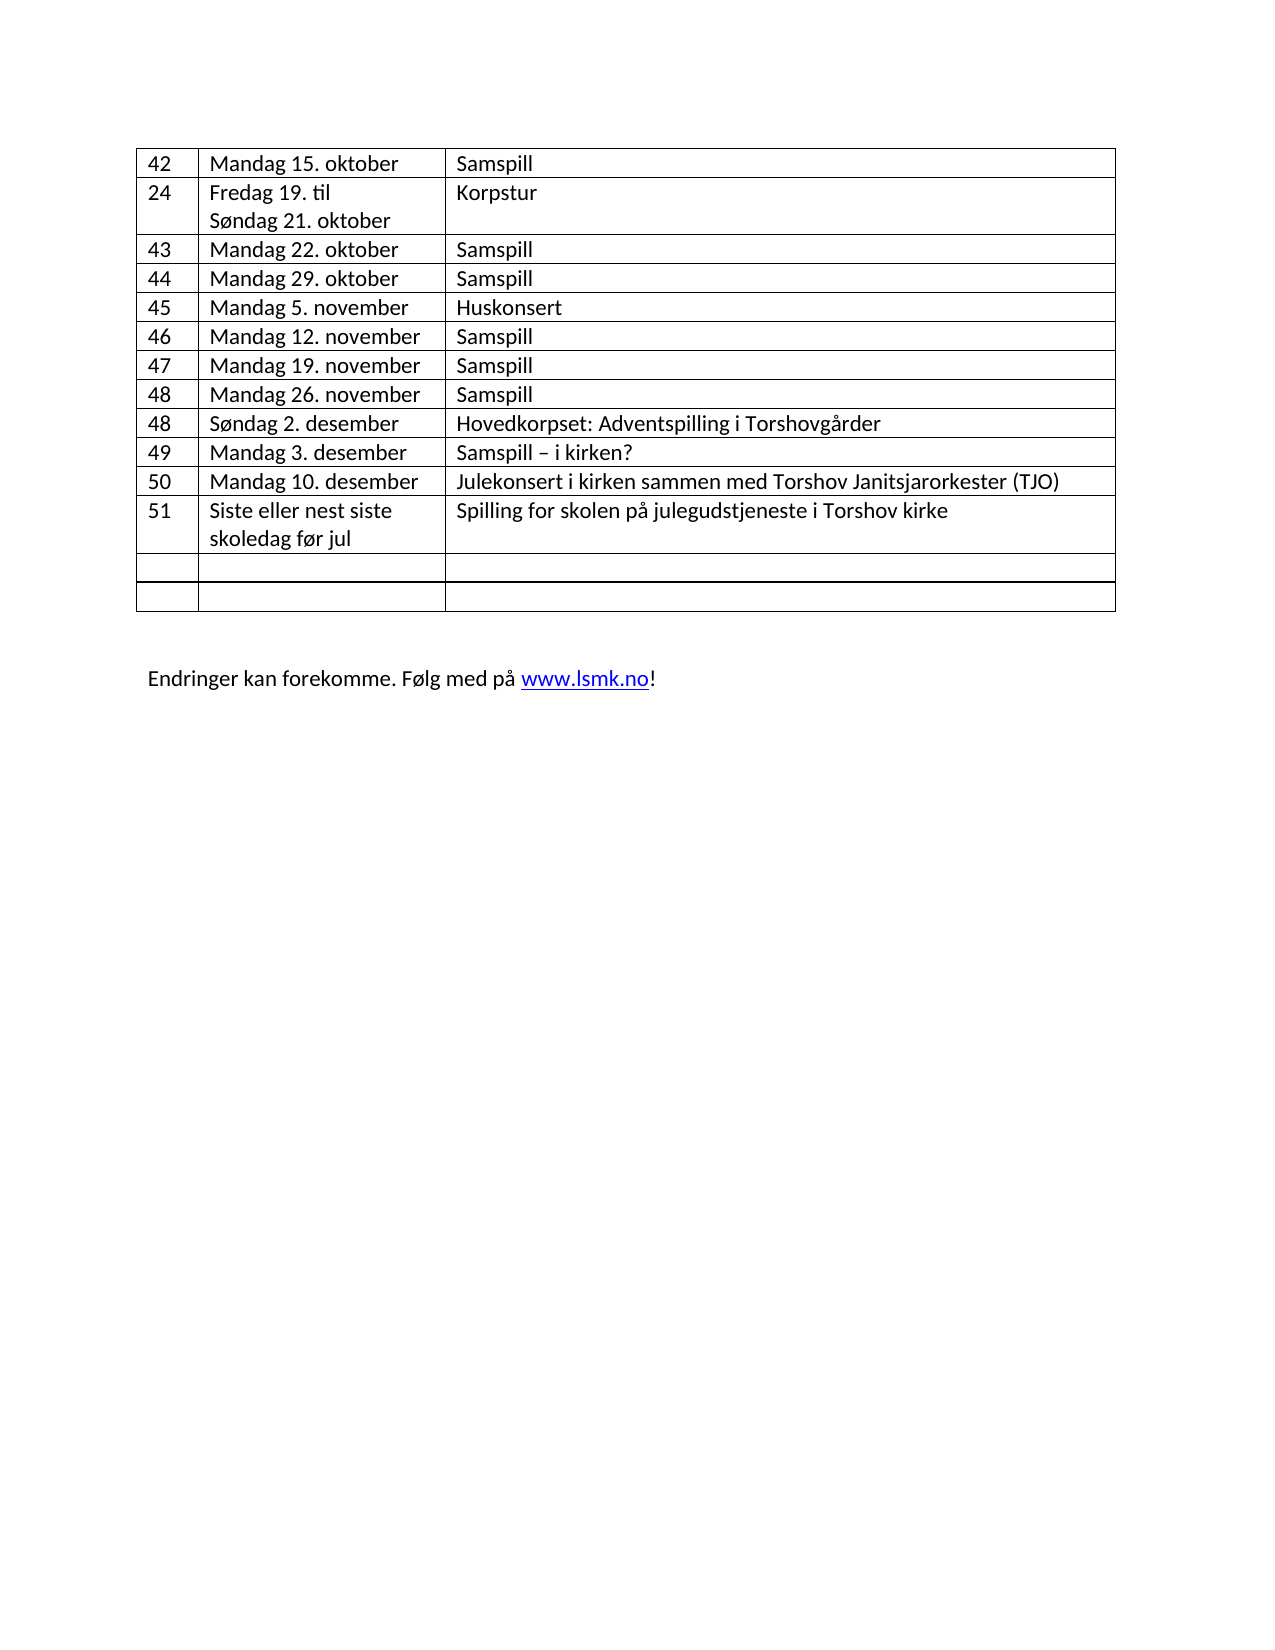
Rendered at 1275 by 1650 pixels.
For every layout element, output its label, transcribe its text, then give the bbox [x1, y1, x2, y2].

table_cell Mandag 22. oktober [199, 235, 445, 263]
table_cell Samspill [446, 235, 1115, 263]
table_cell 50 [137, 467, 198, 495]
table_cell Samspill [446, 264, 1115, 292]
table_cell Mandag 10. desember [199, 467, 445, 495]
table_cell Samspill [446, 351, 1115, 379]
table_cell Mandag 15. oktober [199, 149, 445, 177]
table_cell Mandag 12. november [199, 322, 445, 350]
table_cell Mandag 19. november [199, 351, 445, 379]
table_cell Mandag 26. november [199, 380, 445, 408]
table_cell 48 [137, 380, 198, 408]
table_cell Samspill – i kirken? [446, 438, 1115, 466]
table_cell Mandag 29. oktober [199, 264, 445, 292]
table_cell [446, 554, 1115, 581]
table_cell 48 [137, 409, 198, 437]
table_cell 44 [137, 264, 198, 292]
table_cell [199, 583, 445, 611]
table_cell 46 [137, 322, 198, 350]
table_cell Hovedkorpset: Adventspilling i Torshovgårder [446, 409, 1115, 437]
table_cell Mandag 3. desember [199, 438, 445, 466]
table_cell Samspill [446, 322, 1115, 350]
table_cell Samspill [446, 149, 1115, 177]
table_cell Fredag 19. til Søndag 21. oktober [199, 178, 445, 234]
table_cell 51 [137, 496, 198, 552]
table_cell Samspill [446, 380, 1115, 408]
text Endringer kan forekomme. Følg med på www.lsmk.no! [148, 664, 1127, 693]
table_cell Julekonsert i kirken sammen med Torshov Janitsjarorkester (TJO) [446, 467, 1115, 495]
table_cell [199, 554, 445, 581]
table_cell Huskonsert [446, 293, 1115, 321]
table_cell [137, 554, 198, 581]
table_cell Søndag 2. desember [199, 409, 445, 437]
table_cell Mandag 5. november [199, 293, 445, 321]
table_cell 45 [137, 293, 198, 321]
table_cell Siste eller nest siste skoledag før jul [199, 496, 445, 552]
table_cell 24 [137, 178, 198, 234]
table_cell 49 [137, 438, 198, 466]
table_cell Spilling for skolen på julegudstjeneste i Torshov kirke [446, 496, 1115, 552]
table_cell [446, 583, 1115, 611]
table_cell 43 [137, 235, 198, 263]
table_cell [137, 583, 198, 611]
table_cell 47 [137, 351, 198, 379]
table_cell 42 [137, 149, 198, 177]
table_cell Korpstur [446, 178, 1115, 234]
